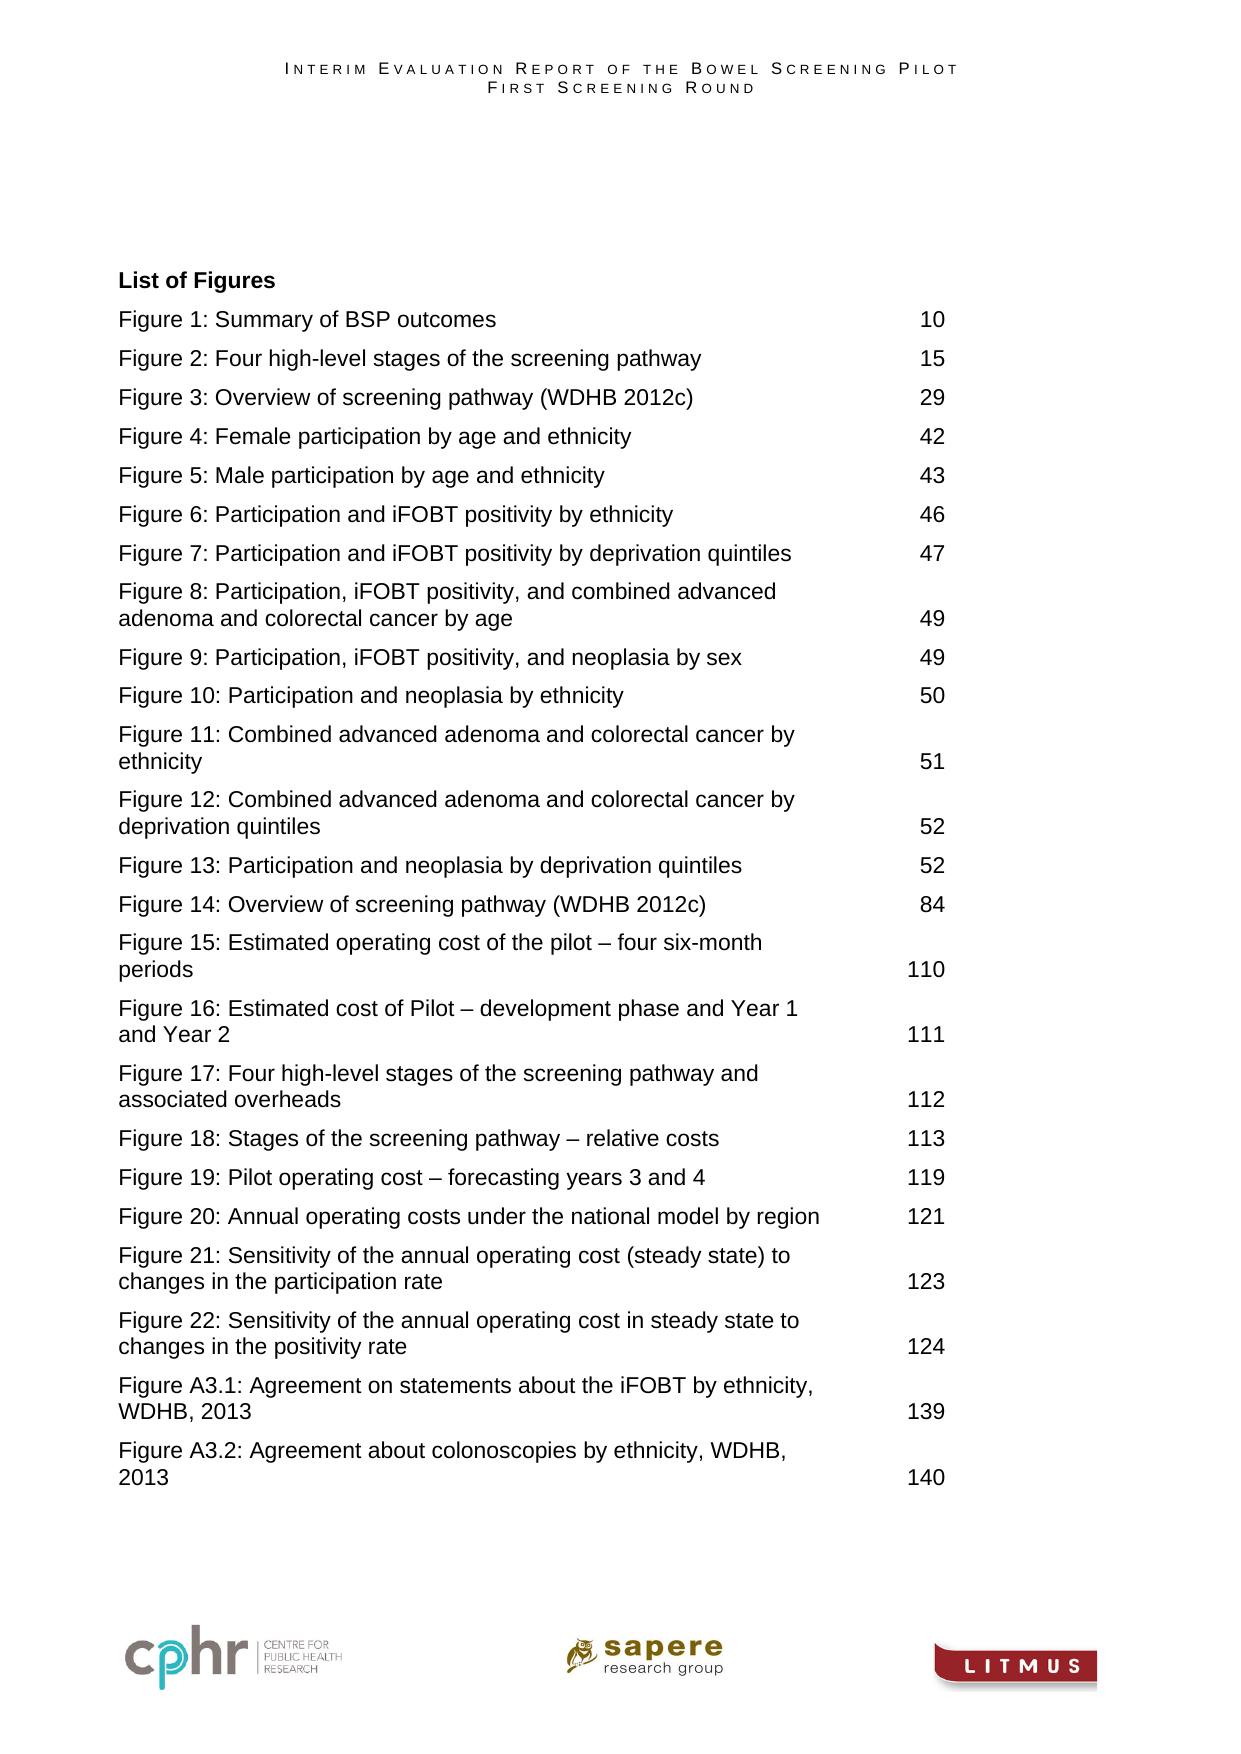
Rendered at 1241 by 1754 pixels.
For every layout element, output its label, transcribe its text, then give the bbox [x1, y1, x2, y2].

text Figure 19: Pilot operating cost – forecasting years 3 and 4 119 [118, 1164, 827, 1190]
text Figure 5: Male participation by age and ethnicity 43 [118, 462, 827, 488]
text Figure 1: Summary of BSP outcomes 10 [118, 306, 827, 333]
text Figure A3.2: Agreement about colonoscopies by ethnicity, WDHB, 2013 140 [118, 1437, 827, 1490]
text Figure 2: Four high-level stages of the screening pathway 15 [118, 345, 827, 372]
text Figure 22: Sensitivity of the annual operating cost in steady state to changes in the positivity rate 124 [118, 1307, 827, 1359]
picture [933, 1641, 1098, 1692]
picture [118, 1618, 357, 1692]
text Figure 17: Four high-level stages of the screening pathway and associated overheads 112 [118, 1060, 827, 1112]
text Figure 7: Participation and iFOBT positivity by deprivation quintiles 47 [118, 539, 827, 566]
text Figure 11: Combined advanced adenoma and colorectal cancer by ethnicity 51 [118, 721, 827, 774]
text Figure 4: Female participation by age and ethnicity 42 [118, 423, 827, 449]
text Figure 21: Sensitivity of the annual operating cost (steady state) to changes in the participation rate 123 [118, 1242, 827, 1294]
text Figure 10: Participation and neoplasia by ethnicity 50 [118, 682, 827, 709]
picture [550, 1622, 740, 1692]
text Figure A3.1: Agreement on statements about the iFOBT by ethnicity, WDHB, 2013 139 [118, 1372, 827, 1425]
text Figure 15: Estimated operating cost of the pilot – four six-month periods 110 [118, 929, 827, 982]
text Figure 6: Participation and iFOBT positivity by ethnicity 46 [118, 501, 827, 527]
text Figure 3: Overview of screening pathway (WDHB 2012c) 29 [118, 384, 827, 410]
text Figure 13: Participation and neoplasia by deprivation quintiles 52 [118, 852, 827, 878]
text Figure 8: Participation, iFOBT positivity, and combined advanced adenoma and colorectal cancer by age 49 [118, 578, 827, 631]
text Figure 12: Combined advanced adenoma and colorectal cancer by deprivation quintiles 52 [118, 786, 827, 839]
text Figure 9: Participation, iFOBT positivity, and neoplasia by sex 49 [118, 643, 827, 670]
text Figure 16: Estimated cost of Pilot – development phase and Year 1 and Year 2 111 [118, 994, 827, 1047]
text Figure 18: Stages of the screening pathway – relative costs 113 [118, 1125, 827, 1151]
text Figure 20: Annual operating costs under the national model by region 121 [118, 1203, 827, 1229]
text List of Figures [118, 267, 827, 294]
text Figure 14: Overview of screening pathway (WDHB 2012c) 84 [118, 891, 827, 917]
